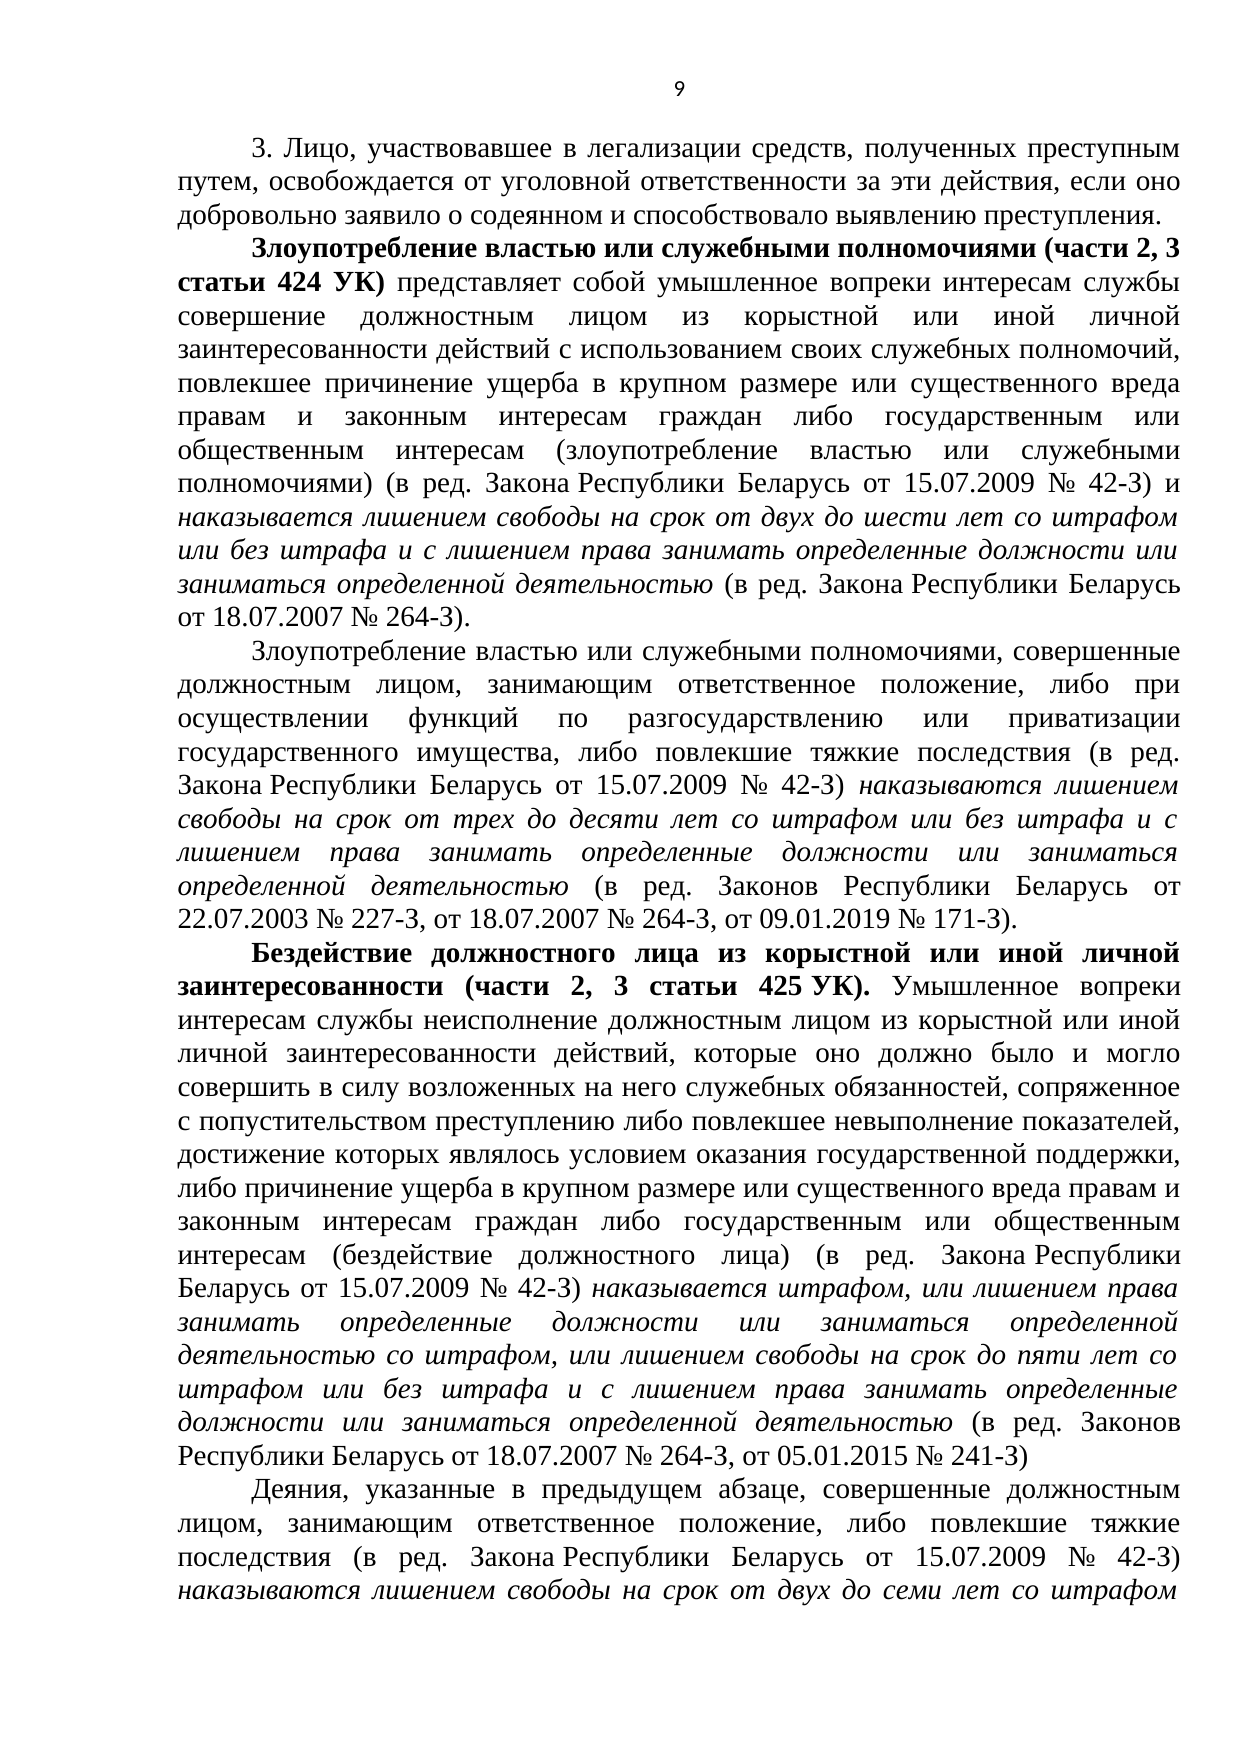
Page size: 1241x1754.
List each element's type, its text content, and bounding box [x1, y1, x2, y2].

text Бездействие должностного лица из корыстной или иной личной заинтересованности (части 2, 3 статьи 425 УК). Умышленное вопреки интересам службы неисполнение должностным лицом из корыстной или иной личной заинтересованности действий, которые оно должно было и могло совершить в силу возложенных на него служебных обязанностей, сопряженное с попустительством преступлению либо повлекшее невыполнение показателей, достижение которых являлось условием оказания государственной поддержки, либо причинение ущерба в крупном размере или существенного вреда правам и законным интересам граждан либо государственным или общественным интересам (бездействие должностного лица) (в ред. Закона Республики Беларусь от 15.07.2009 № 42-З) наказывается штрафом, или лишением права занимать определенные должности или заниматься определенной деятельностью со штрафом, или лишением свободы на срок до пяти лет со штрафом или без штрафа и с лишением права занимать определенные должности или заниматься определенной деятельностью (в ред. Законов Республики Беларусь от 18.07.2007 № 264-З, от 05.01.2015 № 241-З) [177, 935, 1181, 1472]
text Злоупотребление властью или служебными полномочиями, совершенные должностным лицом, занимающим ответственное положение, либо при осуществлении функций по разгосударствлению или приватизации государственного имущества, либо повлекшие тяжкие последствия (в ред. Закона Республики Беларусь от 15.07.2009 № 42-З) наказываются лишением свободы на срок от трех до десяти лет со штрафом или без штрафа и с лишением права занимать определенные должности или заниматься определенной деятельностью (в ред. Законов Республики Беларусь от 22.07.2003 № 227-З, от 18.07.2007 № 264-З, от 09.01.2019 № 171-З). [177, 633, 1181, 935]
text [177, 1472, 1181, 1606]
text 3. Лицо, участвовавшее в легализации средств, полученных преступным путем, освобождается от уголовной ответственности за эти действия, если оно добровольно заявило о содеянном и способствовало выявлению преступления. [177, 130, 1181, 231]
text Злоупотребление властью или служебными полномочиями (части 2, 3 статьи 424 УК) представляет собой умышленное вопреки интересам службы совершение должностным лицом из корыстной или иной личной заинтересованности действий с использованием своих служебных полномочий, повлекшее причинение ущерба в крупном размере или существенного вреда правам и законным интересам граждан либо государственным или общественным интересам (злоупотребление властью или служебными полномочиями) (в ред. Закона Республики Беларусь от 15.07.2009 № 42-З) и наказывается лишением свободы на срок от двух до шести лет со штрафом или без штрафа и с лишением права занимать определенные должности или заниматься определенной деятельностью (в ред. Закона Республики Беларусь от 18.07.2007 № 264-З). [177, 231, 1181, 633]
